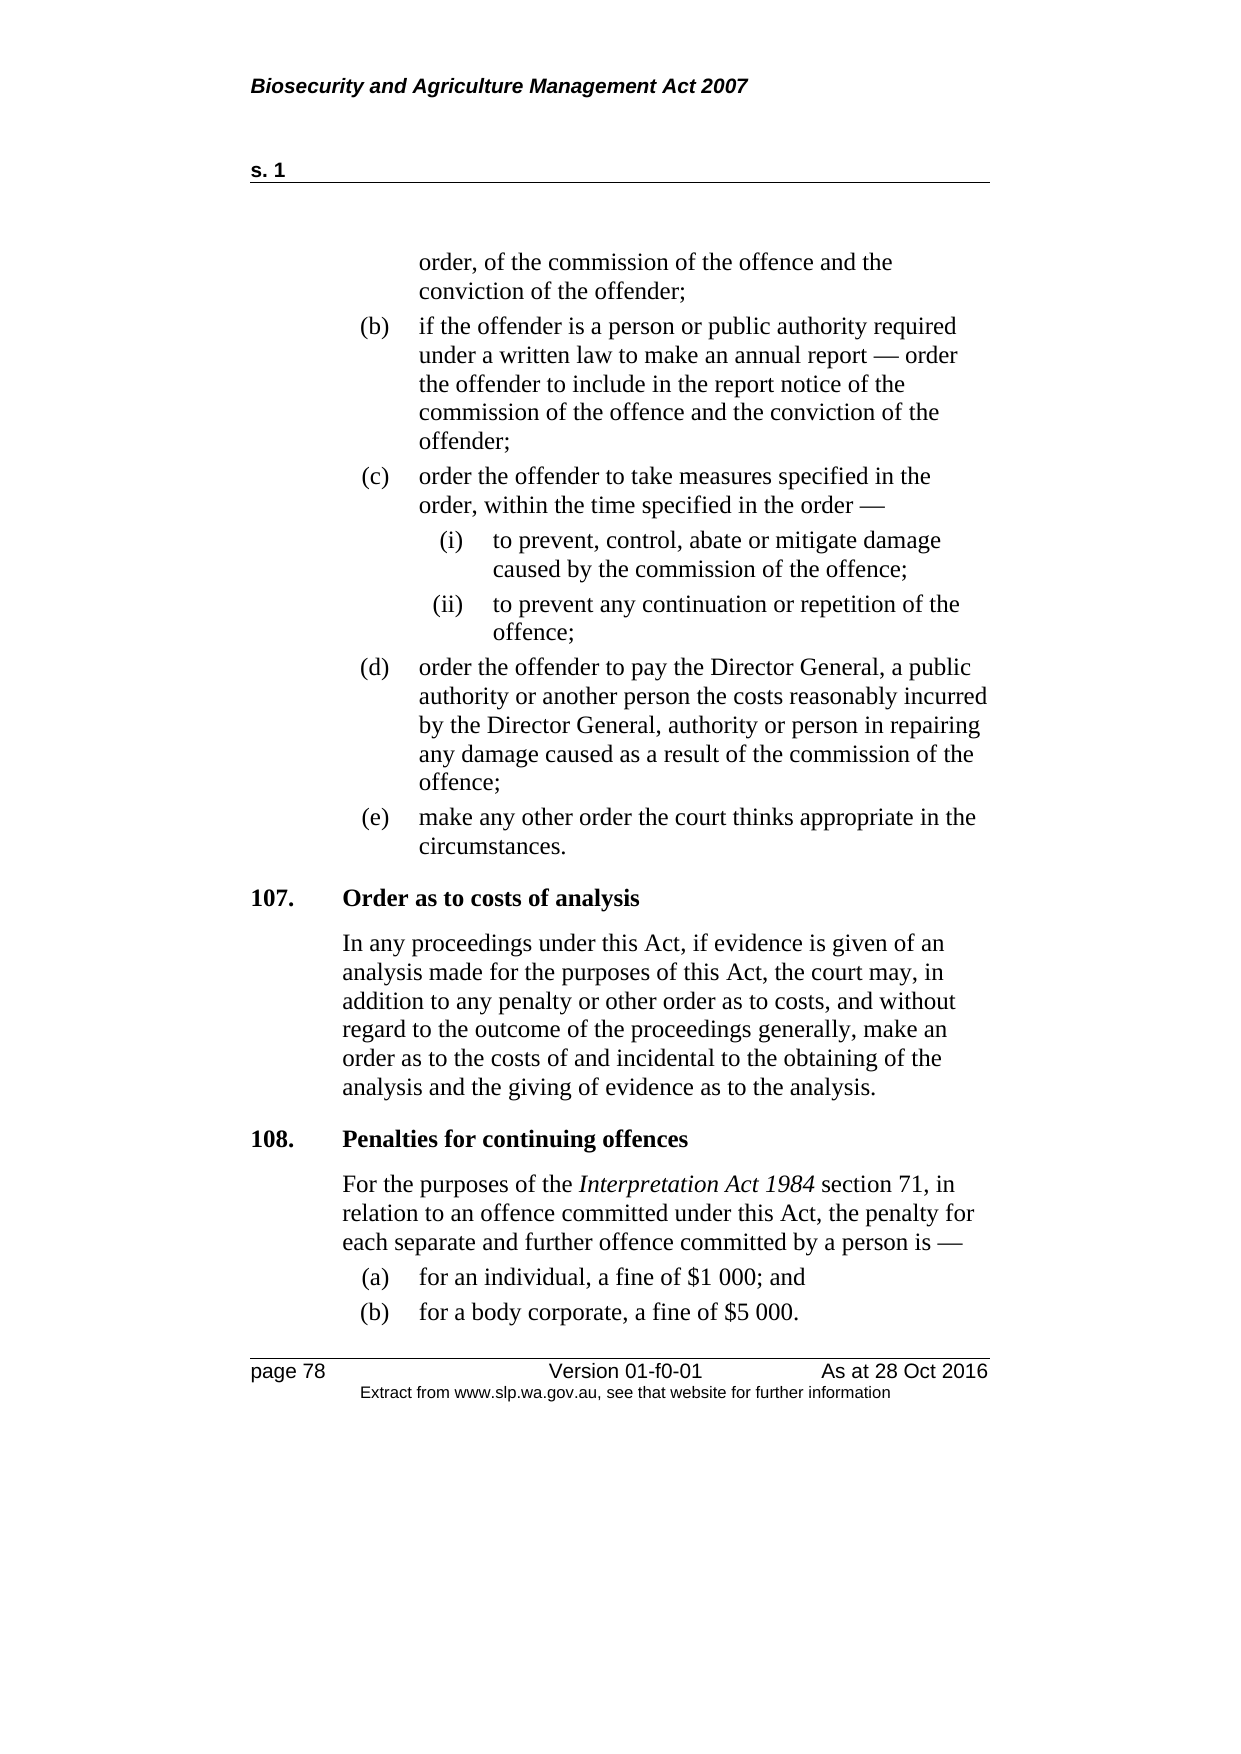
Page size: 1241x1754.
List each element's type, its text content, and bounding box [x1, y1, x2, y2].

text (ii) to prevent any continuation or repetition of the offence; [250, 589, 990, 646]
subtitle 107. Order as to costs of analysis [250, 883, 990, 912]
text (a) for an individual, a fine of $1 000; and [250, 1262, 990, 1290]
text In any proceedings under this Act, if evidence is given of an analysis made for the purposes of this Act, the court may, in addition to any penalty or other order as to costs, and without regard to the outcome of the proceedings generally, make an order as to the costs of and incidental to the obtaining of the analysis and the giving of evidence as to the analysis. [250, 928, 990, 1101]
text For the purposes of the Interpretation Act 1984 section 71, in relation to an offence committed under this Act, the penalty for each separate and further offence committed by a person is — [250, 1169, 990, 1255]
text (b) for a body corporate, a fine of $5 000. [250, 1297, 990, 1325]
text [250, 247, 990, 305]
text (i) to prevent, control, abate or mitigate damage caused by the commission of the offence; [250, 525, 990, 582]
text (d) order the offender to pay the Director General, a public authority or another person the costs reasonably incurred by the Director General, authority or person in repairing any damage caused as a result of the commission of the offence; [250, 652, 990, 796]
text (c) order the offender to take measures specified in the order, within the time specified in the order — [250, 461, 990, 519]
subtitle 108. Penalties for continuing offences [250, 1124, 990, 1152]
text (b) if the offender is a person or public authority required under a written law to make an annual report — order the offender to include in the report notice of the commission of the offence and the conviction of the offender; [250, 311, 990, 455]
text (e) make any other order the court thinks appropriate in the circumstances. [250, 802, 990, 860]
